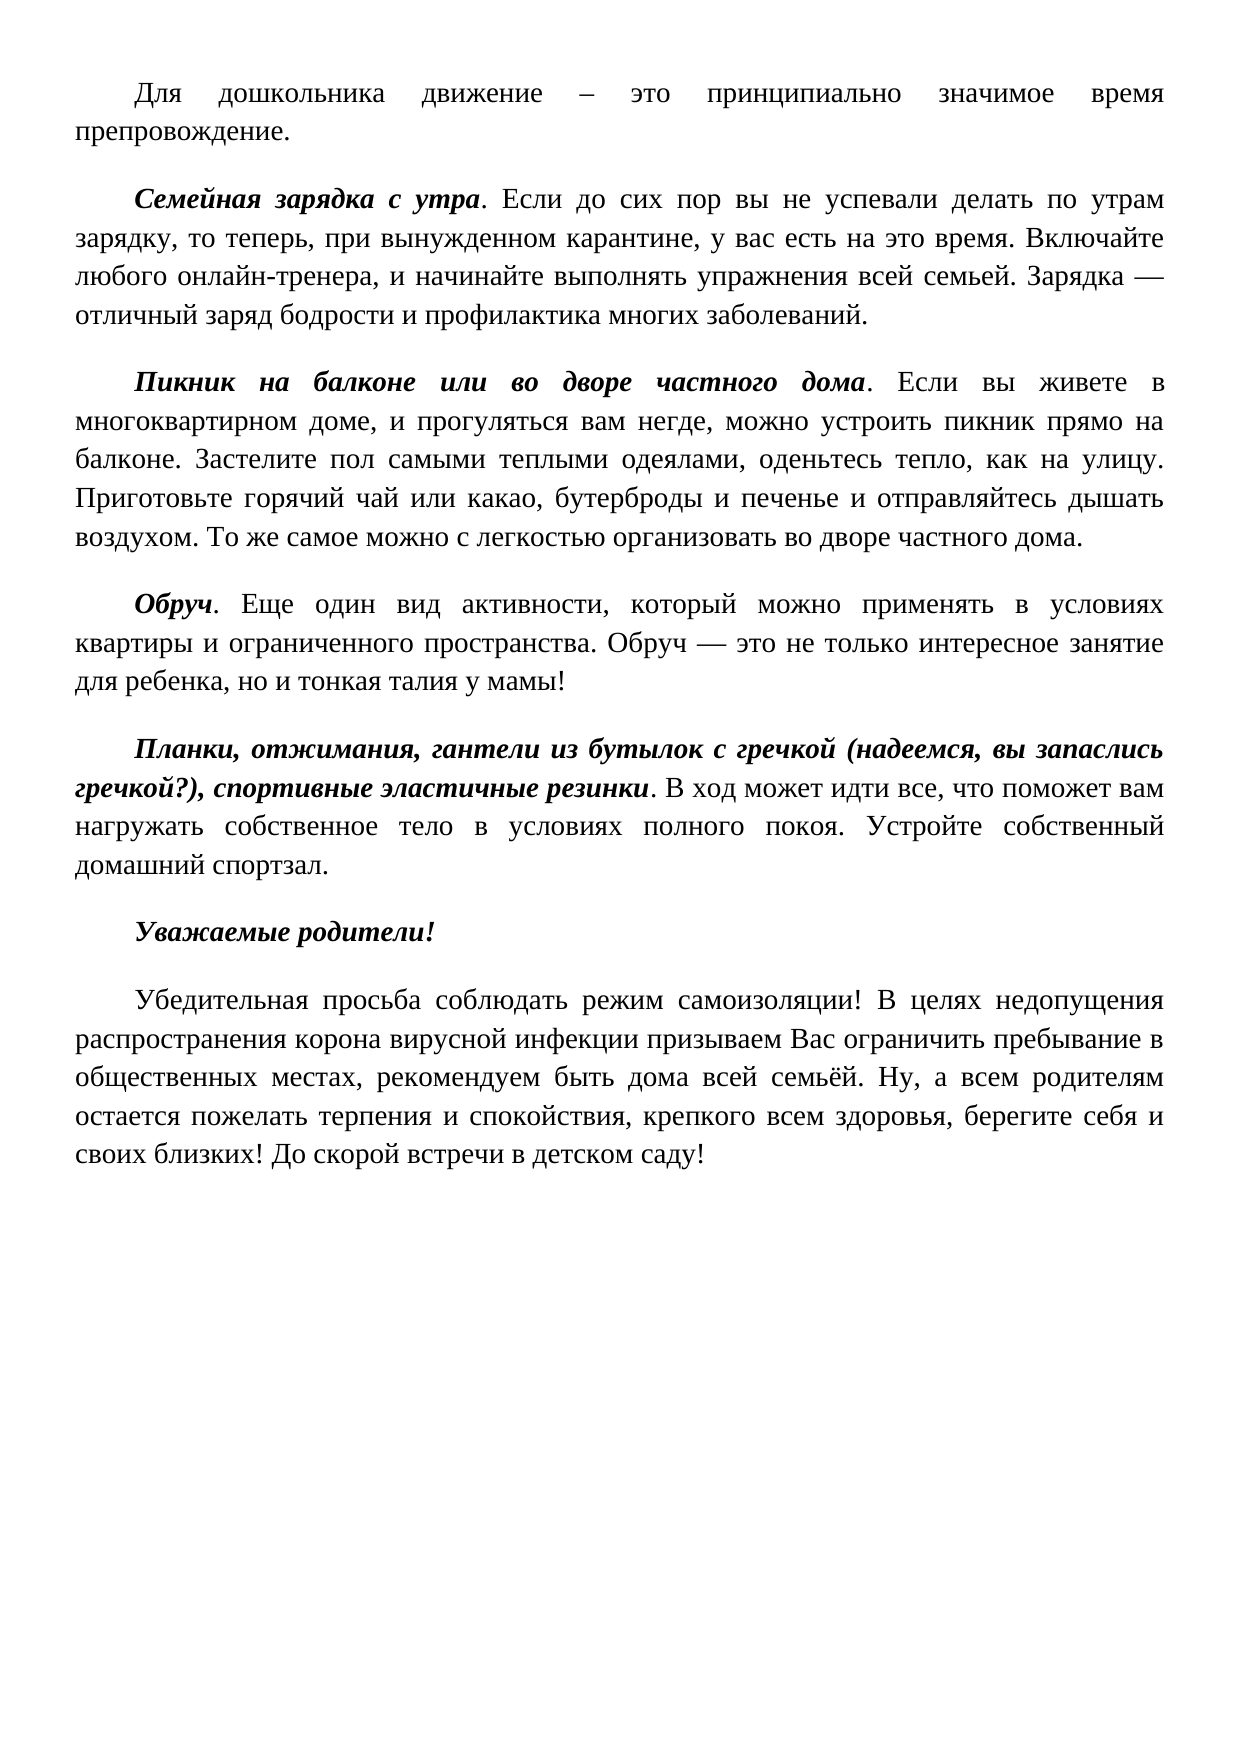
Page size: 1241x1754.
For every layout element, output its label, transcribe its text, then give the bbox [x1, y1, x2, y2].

text Семейная зарядка с утра. Если до сих пор вы не успевали делать по утрам зарядку, то теперь, при вынужденном карантине, у вас есть на это время. Включайте любого онлайн-тренера, и начинайте выполнять упражнения всей семьей. Зарядка — отличный заряд бодрости и профилактика многих заболеваний. [75, 181, 1165, 330]
text Убедительная просьба соблюдать режим самоизоляции! В целях недопущения распространения корона вирусной инфекции призываем Вас ограничить пребывание в общественных местах, рекомендуем быть дома всей семьёй. Ну, а всем родителям остается пожелать терпения и спокойствия, крепкого всем здоровья, берегите себя и своих близких! До скорой встречи в детском саду! [75, 982, 1165, 1170]
text Пикник на балконе или во дворе частного дома. Если вы живете в многоквартирном доме, и прогуляться вам негде, можно устроить пикник прямо на балконе. Застелите пол самыми теплыми одеялами, оденьтесь тепло, как на улицу. Приготовьте горячий чай или какао, бутерброды и печенье и отправляйтесь дышать воздухом. То же самое можно с легкостью организовать во дворе частного дома. [75, 364, 1165, 552]
text Обруч. Еще один вид активности, который можно применять в условиях квартиры и ограниченного пространства. Обруч — это не только интересное занятие для ребенка, но и тонкая талия у мамы! [75, 586, 1165, 697]
text Для дошкольника движение – это принципиально значимое время препровождение. [75, 75, 1165, 147]
text Планки, отжимания, гантели из бутылок с гречкой (надеемся, вы запаслись гречкой?), спортивные эластичные резинки. В ход может идти все, что поможет вам нагружать собственное тело в условиях полного покоя. Устройте собственный домашний спортзал. [75, 731, 1165, 880]
text Уважаемые родители! [75, 914, 1165, 948]
